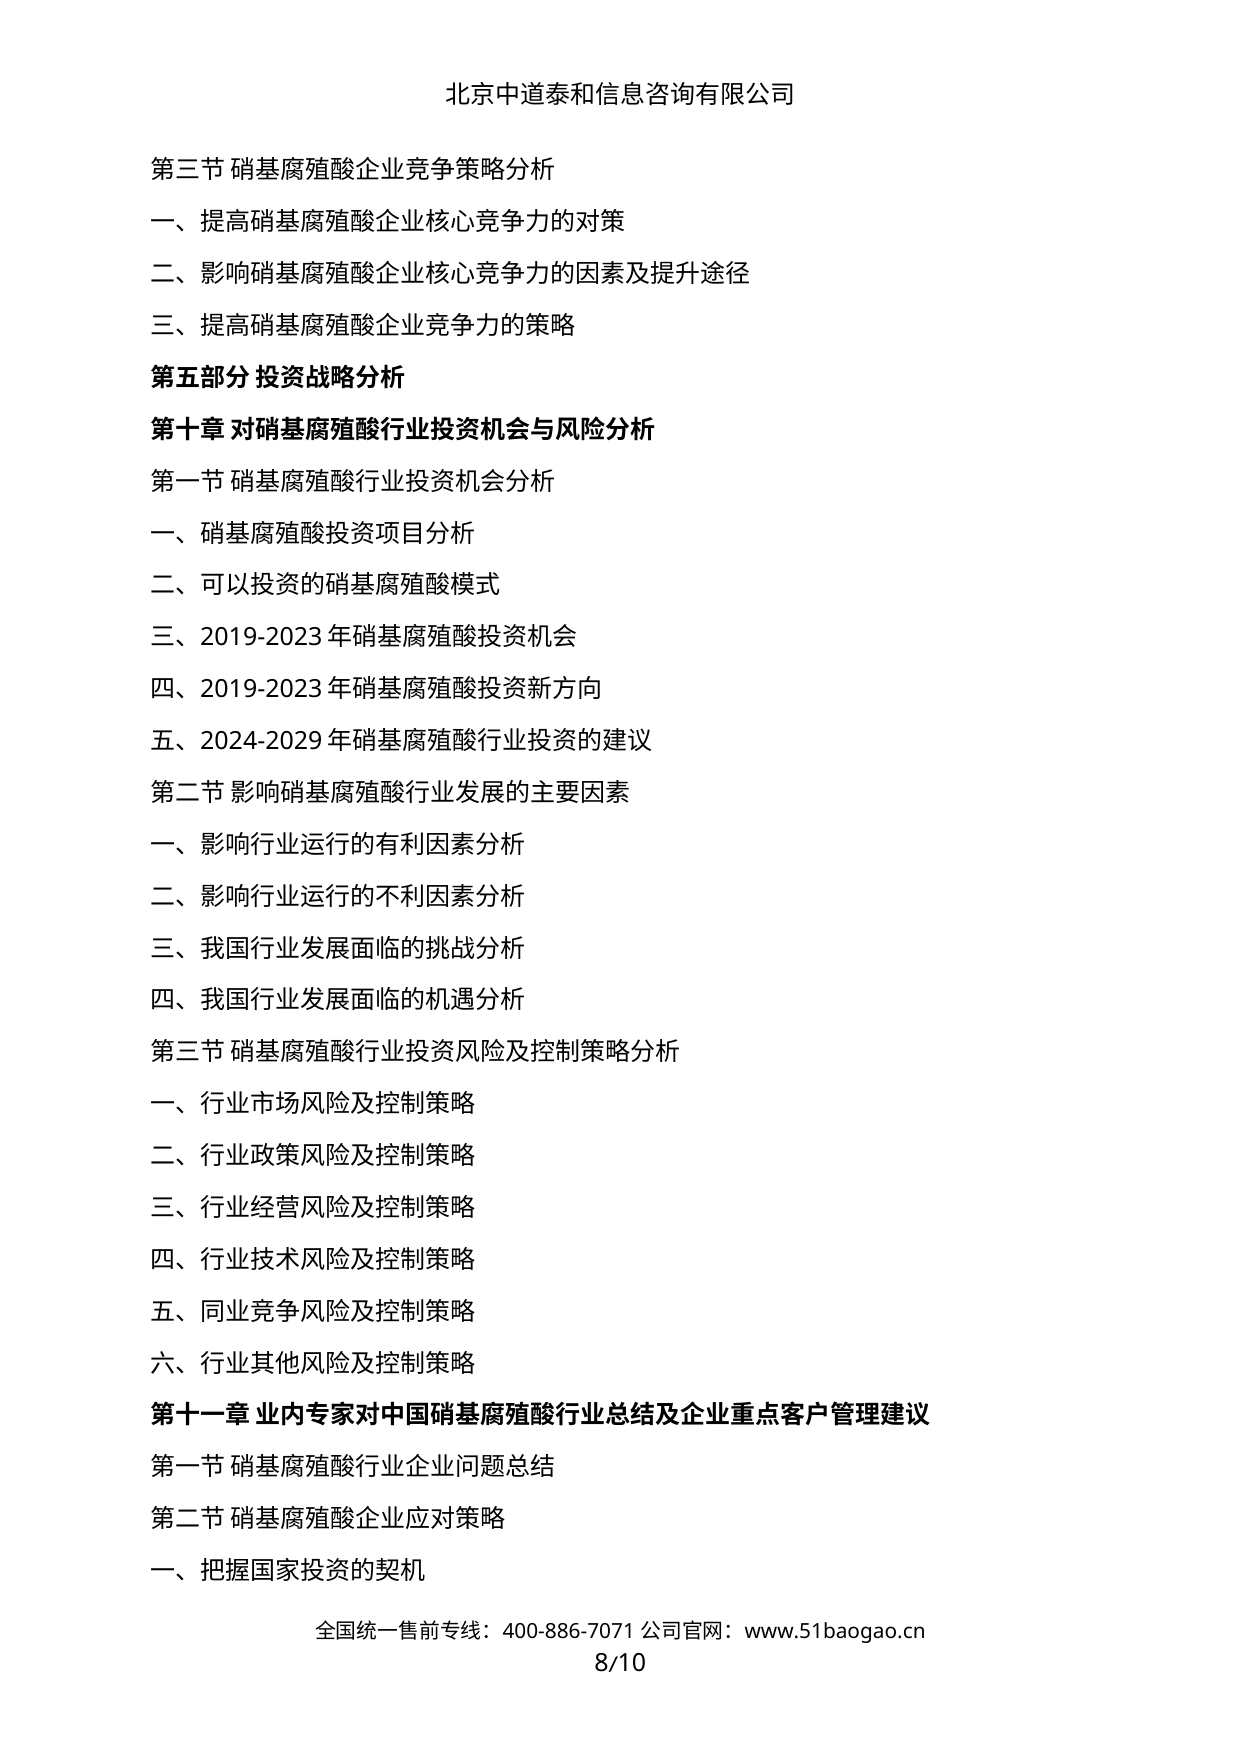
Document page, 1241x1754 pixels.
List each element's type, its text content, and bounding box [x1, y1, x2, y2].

text 四、2019-2023年硝基腐殖酸投资新方向 [150, 669, 1090, 705]
text 二、可以投资的硝基腐殖酸模式 [150, 565, 1090, 601]
text 三、提高硝基腐殖酸企业竞争力的策略 [150, 306, 1090, 342]
text 第十一章 业内专家对中国硝基腐殖酸行业总结及企业重点客户管理建议 [150, 1395, 1090, 1431]
text 第三节 硝基腐殖酸行业投资风险及控制策略分析 [150, 1032, 1090, 1068]
text 六、行业其他风险及控制策略 [150, 1343, 1090, 1379]
text 第一节 硝基腐殖酸行业投资机会分析 [150, 461, 1090, 497]
text 第三节 硝基腐殖酸企业竞争策略分析 [150, 150, 1090, 186]
text 一、提高硝基腐殖酸企业核心竞争力的对策 [150, 202, 1090, 238]
text 四、我国行业发展面临的机遇分析 [150, 980, 1090, 1016]
text 五、同业竞争风险及控制策略 [150, 1291, 1090, 1327]
text 第一节 硝基腐殖酸行业企业问题总结 [150, 1447, 1090, 1483]
text 三、2019-2023年硝基腐殖酸投资机会 [150, 617, 1090, 653]
text 一、行业市场风险及控制策略 [150, 1084, 1090, 1120]
text 二、影响硝基腐殖酸企业核心竞争力的因素及提升途径 [150, 254, 1090, 290]
text 四、行业技术风险及控制策略 [150, 1239, 1090, 1276]
text 第二节 影响硝基腐殖酸行业发展的主要因素 [150, 772, 1090, 809]
text 三、我国行业发展面临的挑战分析 [150, 928, 1090, 964]
text 一、硝基腐殖酸投资项目分析 [150, 513, 1090, 549]
text 第五部分 投资战略分析 [150, 357, 1090, 394]
text 三、行业经营风险及控制策略 [150, 1187, 1090, 1224]
text 二、行业政策风险及控制策略 [150, 1136, 1090, 1172]
text 二、影响行业运行的不利因素分析 [150, 876, 1090, 912]
text 一、影响行业运行的有利因素分析 [150, 824, 1090, 861]
text 第十章 对硝基腐殖酸行业投资机会与风险分析 [150, 409, 1090, 446]
text 第二节 硝基腐殖酸企业应对策略 [150, 1499, 1090, 1535]
text 五、2024-2029年硝基腐殖酸行业投资的建议 [150, 721, 1090, 757]
text 一、把握国家投资的契机 [150, 1551, 1090, 1587]
